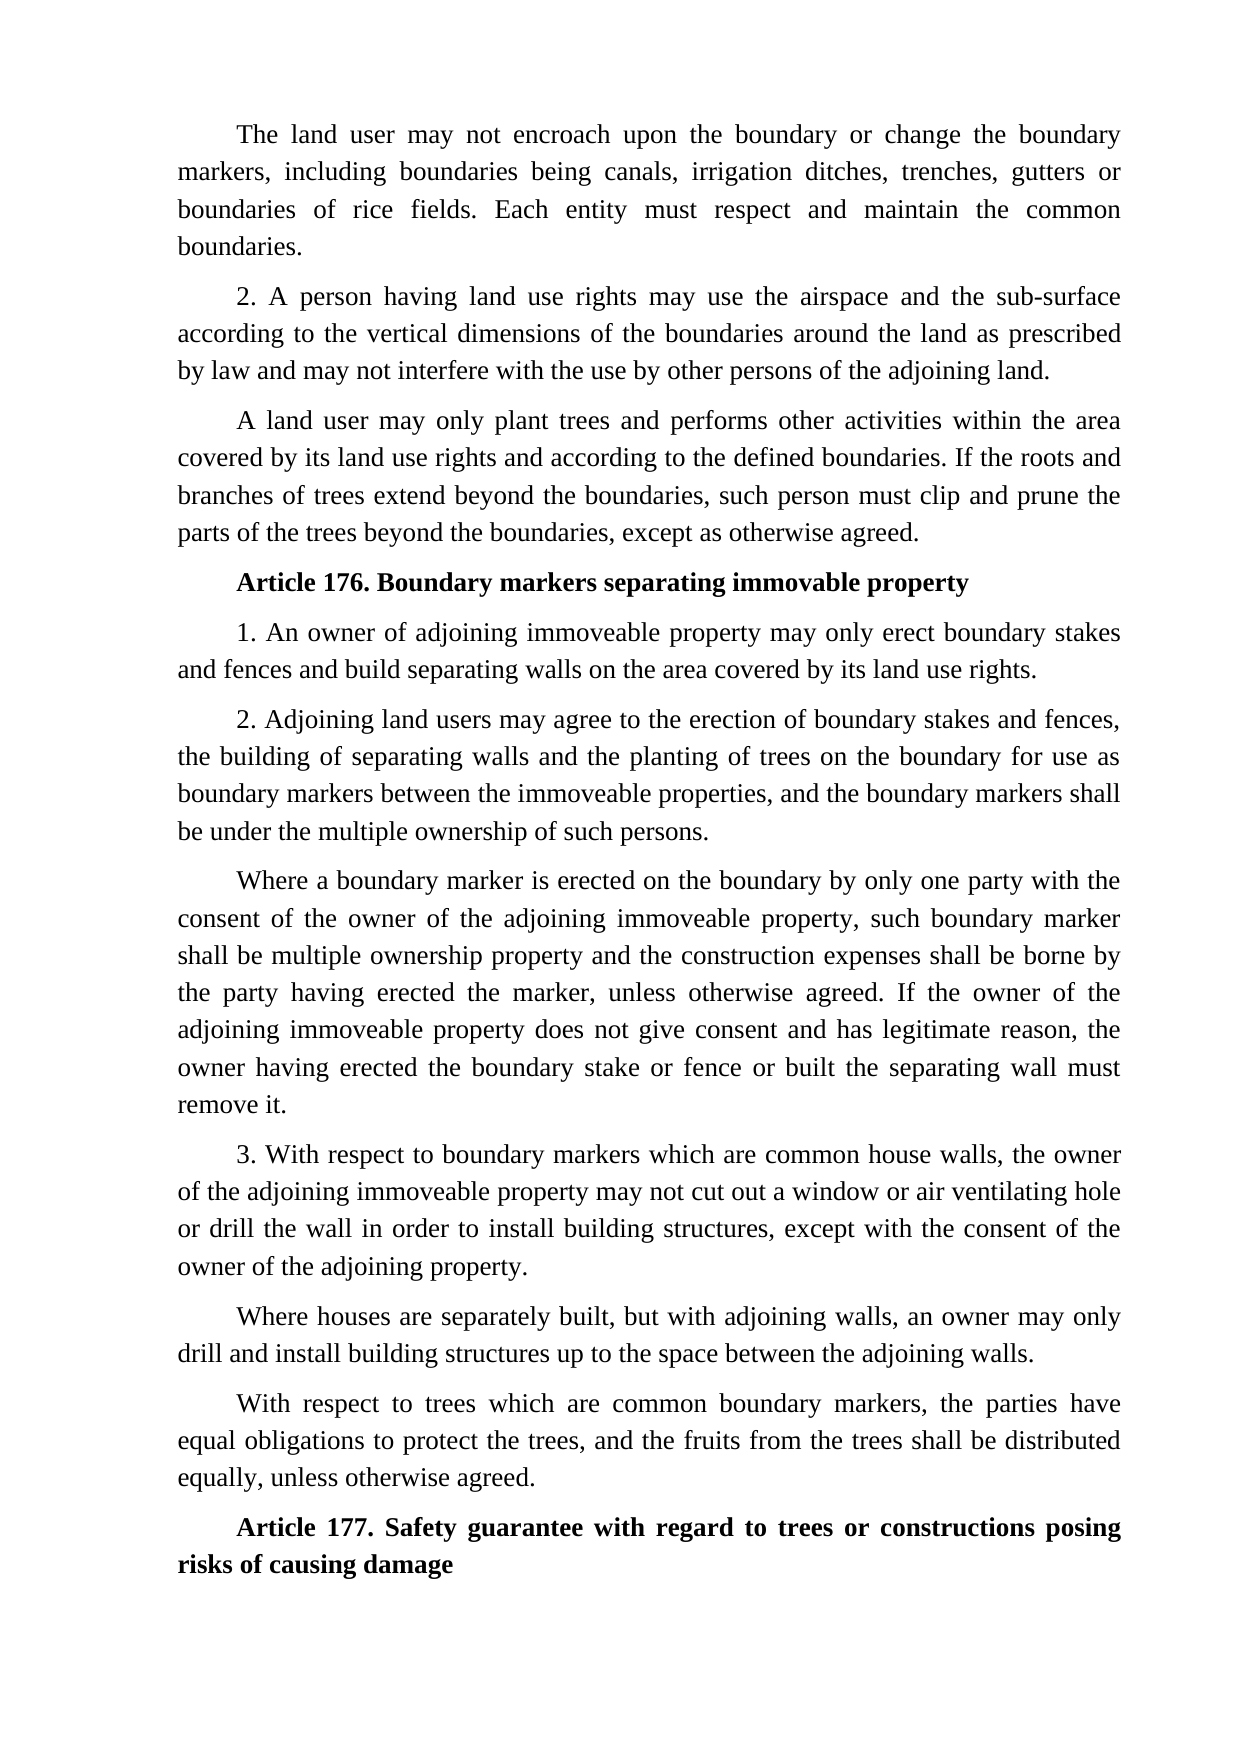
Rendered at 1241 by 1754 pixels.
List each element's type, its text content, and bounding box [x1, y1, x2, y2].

text 2. Adjoining land users may agree to the erection of boundary stakes and fences, the building of separating walls and the planting of trees on the boundary for use as boundary markers between the immoveable properties, and the boundary markers shall be under the multiple ownership of such persons. [177, 703, 1122, 846]
text Article 177. Safety guarantee with regard to trees or constructions posing risks of causing damage [177, 1511, 1122, 1579]
text 2. A person having land use rights may use the airspace and the sub-surface according to the vertical dimensions of the boundaries around the land as prescribed by law and may not interfere with the use by other persons of the adjoining land. [177, 280, 1122, 386]
text Where a boundary marker is erected on the boundary by only one party with the consent of the owner of the adjoining immoveable property, such boundary marker shall be multiple ownership property and the construction expenses shall be borne by the party having erected the marker, unless otherwise agreed. If the owner of the adjoining immoveable property does not give consent and has legitimate reason, the owner having erected the boundary stake or fence or built the separating wall must remove it. [177, 864, 1122, 1119]
text 3. With respect to boundary markers which are common house walls, the owner of the adjoining immoveable property may not cut out a window or air ventilating hole or drill the wall in order to install building structures, except with the consent of the owner of the adjoining property. [177, 1138, 1122, 1281]
text Article 176. Boundary markers separating immovable property [177, 566, 1122, 597]
text With respect to trees which are common boundary markers, the parties have equal obligations to protect the trees, and the fruits from the trees shall be distributed equally, unless otherwise agreed. [177, 1387, 1122, 1492]
text A land user may only plant trees and performs other activities within the area covered by its land use rights and according to the defined boundaries. If the roots and branches of trees extend beyond the boundaries, such person must clip and prune the parts of the trees beyond the boundaries, except as otherwise agreed. [177, 404, 1122, 547]
text Where houses are separately built, but with adjoining walls, an owner may only drill and install building structures up to the space between the adjoining walls. [177, 1299, 1122, 1368]
text 1. An owner of adjoining immoveable property may only erect boundary stakes and fences and build separating walls on the area covered by its land use rights. [177, 616, 1122, 684]
text The land user may not encroach upon the boundary or change the boundary markers, including boundaries being canals, irrigation ditches, trenches, gutters or boundaries of rice fields. Each entity must respect and maintain the common boundaries. [177, 118, 1122, 261]
